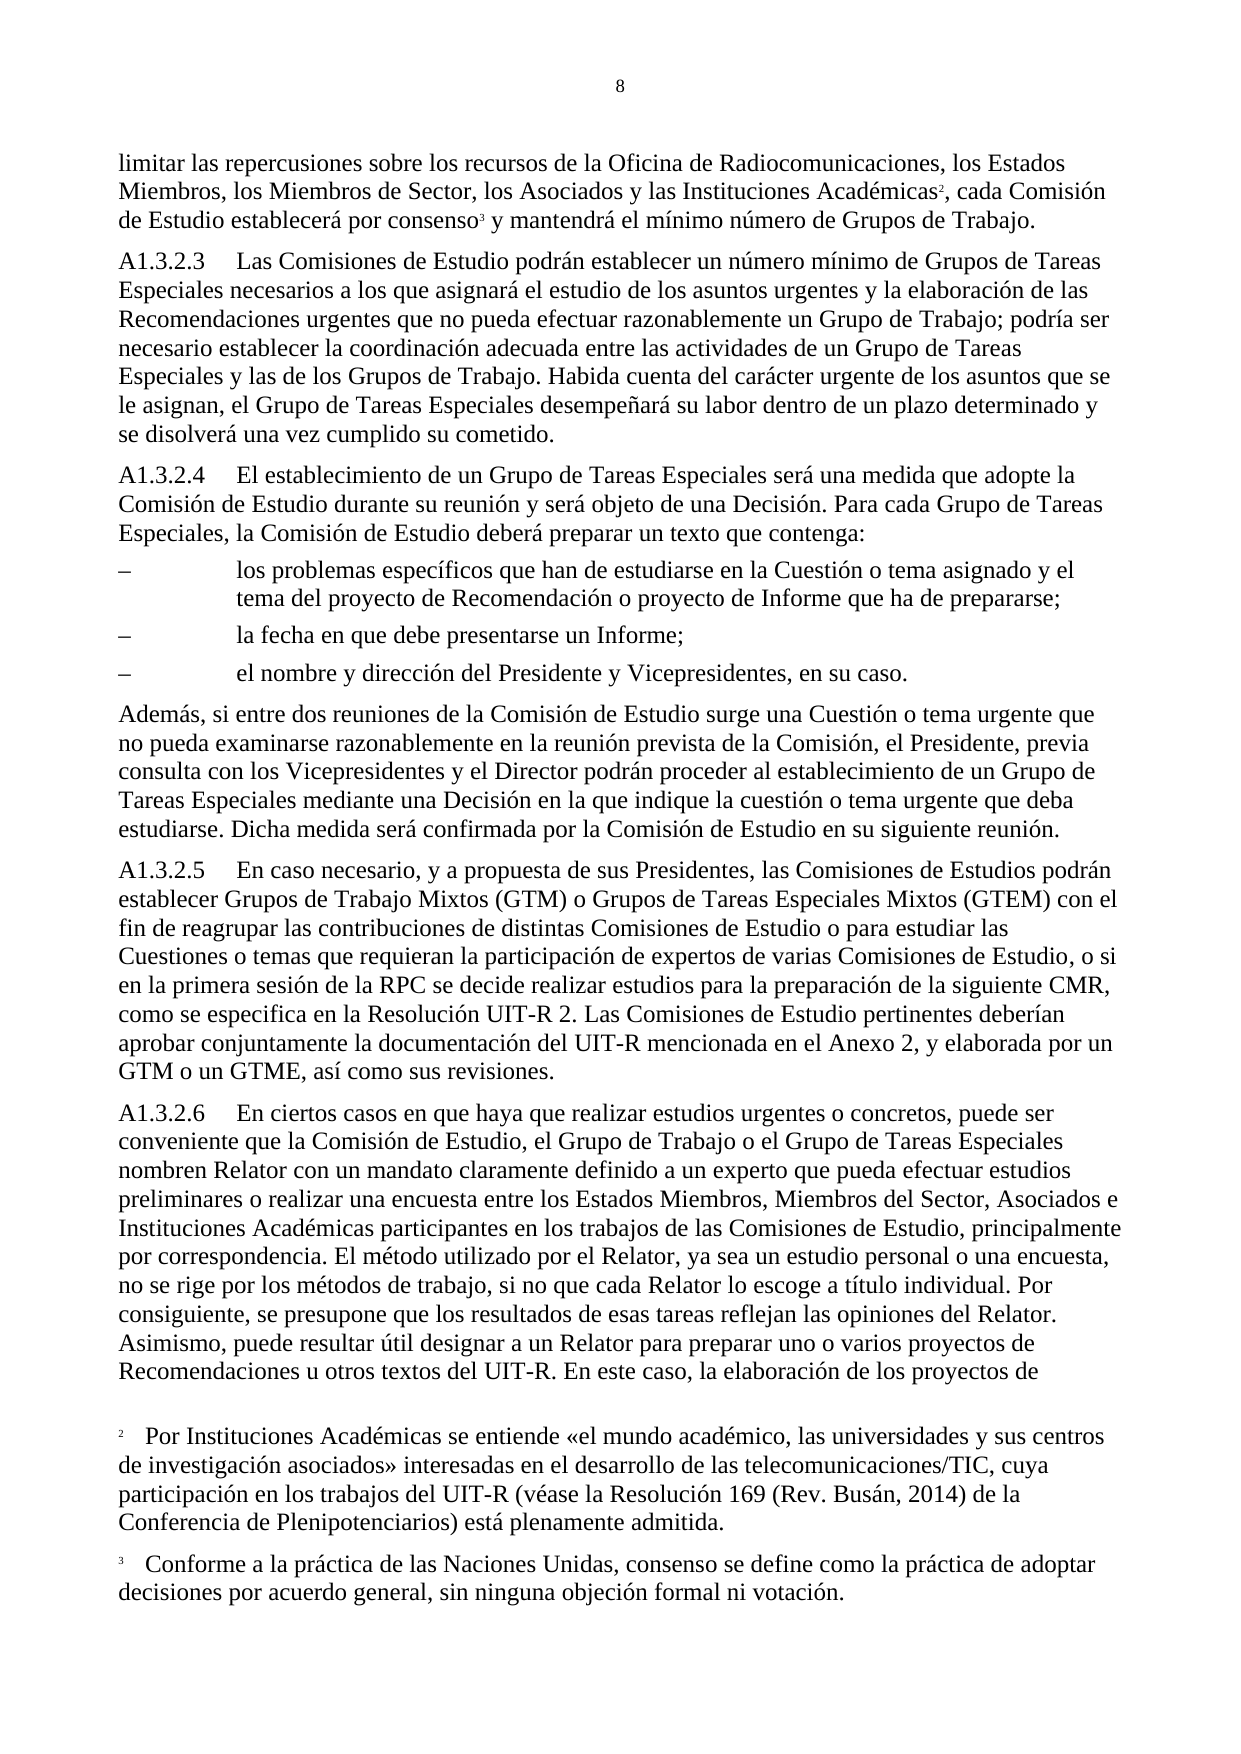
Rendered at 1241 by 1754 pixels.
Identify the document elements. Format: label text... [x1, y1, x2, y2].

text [118, 1098, 1122, 1385]
text Además, si entre dos reuniones de la Comisión de Estudio surge una Cuestión o tema urgente que no pueda examinarse razonablemente en la reunión prevista de la Comisión, el Presidente, previa consulta con los Vicepresidentes y el Director podrán proceder al establecimiento de un Grupo de Tareas Especiales mediante una Decisión en la que indique la cuestión o tema urgente que deba estudiarse. Dicha medida será confirmada por la Comisión de Estudio en su siguiente reunión. [118, 699, 1122, 843]
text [118, 148, 1122, 234]
text – el nombre y dirección del Presidente y Vicepresidentes, en su caso. [118, 658, 1122, 686]
text A1.3.2.5 En caso necesario, y a propuesta de sus Presidentes, las Comisiones de Estudios podrán establecer Grupos de Trabajo Mixtos (GTM) o Grupos de Tareas Especiales Mixtos (GTEM) con el fin de reagrupar las contribuciones de distintas Comisiones de Estudio o para estudiar las Cuestiones o temas que requieran la participación de expertos de varias Comisiones de Estudio, o si en la primera sesión de la RPC se decide realizar estudios para la preparación de la siguiente CMR, como se especifica en la Resolución UIT-R 2. Las Comisiones de Estudio pertinentes deberían aprobar conjuntamente la documentación del UIT-R mencionada en el Anexo 2, y elaborada por un GTM o un GTME, así como sus revisiones. [118, 855, 1122, 1085]
text – la fecha en que debe presentarse un Informe; [118, 621, 1122, 649]
text A1.3.2.4 El establecimiento de un Grupo de Tareas Especiales será una medida que adopte la Comisión de Estudio durante su reunión y será objeto de una Decisión. Para cada Grupo de Tareas Especiales, la Comisión de Estudio deberá preparar un texto que contenga: [118, 460, 1122, 546]
text – los problemas específicos que han de estudiarse en la Cuestión o tema asignado y el tema del proyecto de Recomendación o proyecto de Informe que ha de prepararse; [118, 555, 1122, 612]
text A1.3.2.3 Las Comisiones de Estudio podrán establecer un número mínimo de Grupos de Tareas Especiales necesarios a los que asignará el estudio de los asuntos urgentes y la elaboración de las Recomendaciones urgentes que no pueda efectuar razonablemente un Grupo de Trabajo; podría ser necesario establecer la coordinación adecuada entre las actividades de un Grupo de Tareas Especiales y las de los Grupos de Trabajo. Habida cuenta del carácter urgente de los asuntos que se le asignan, el Grupo de Tareas Especiales desempeñará su labor dentro de un plazo determinado y se disolverá una vez cumplido su cometido. [118, 246, 1122, 448]
